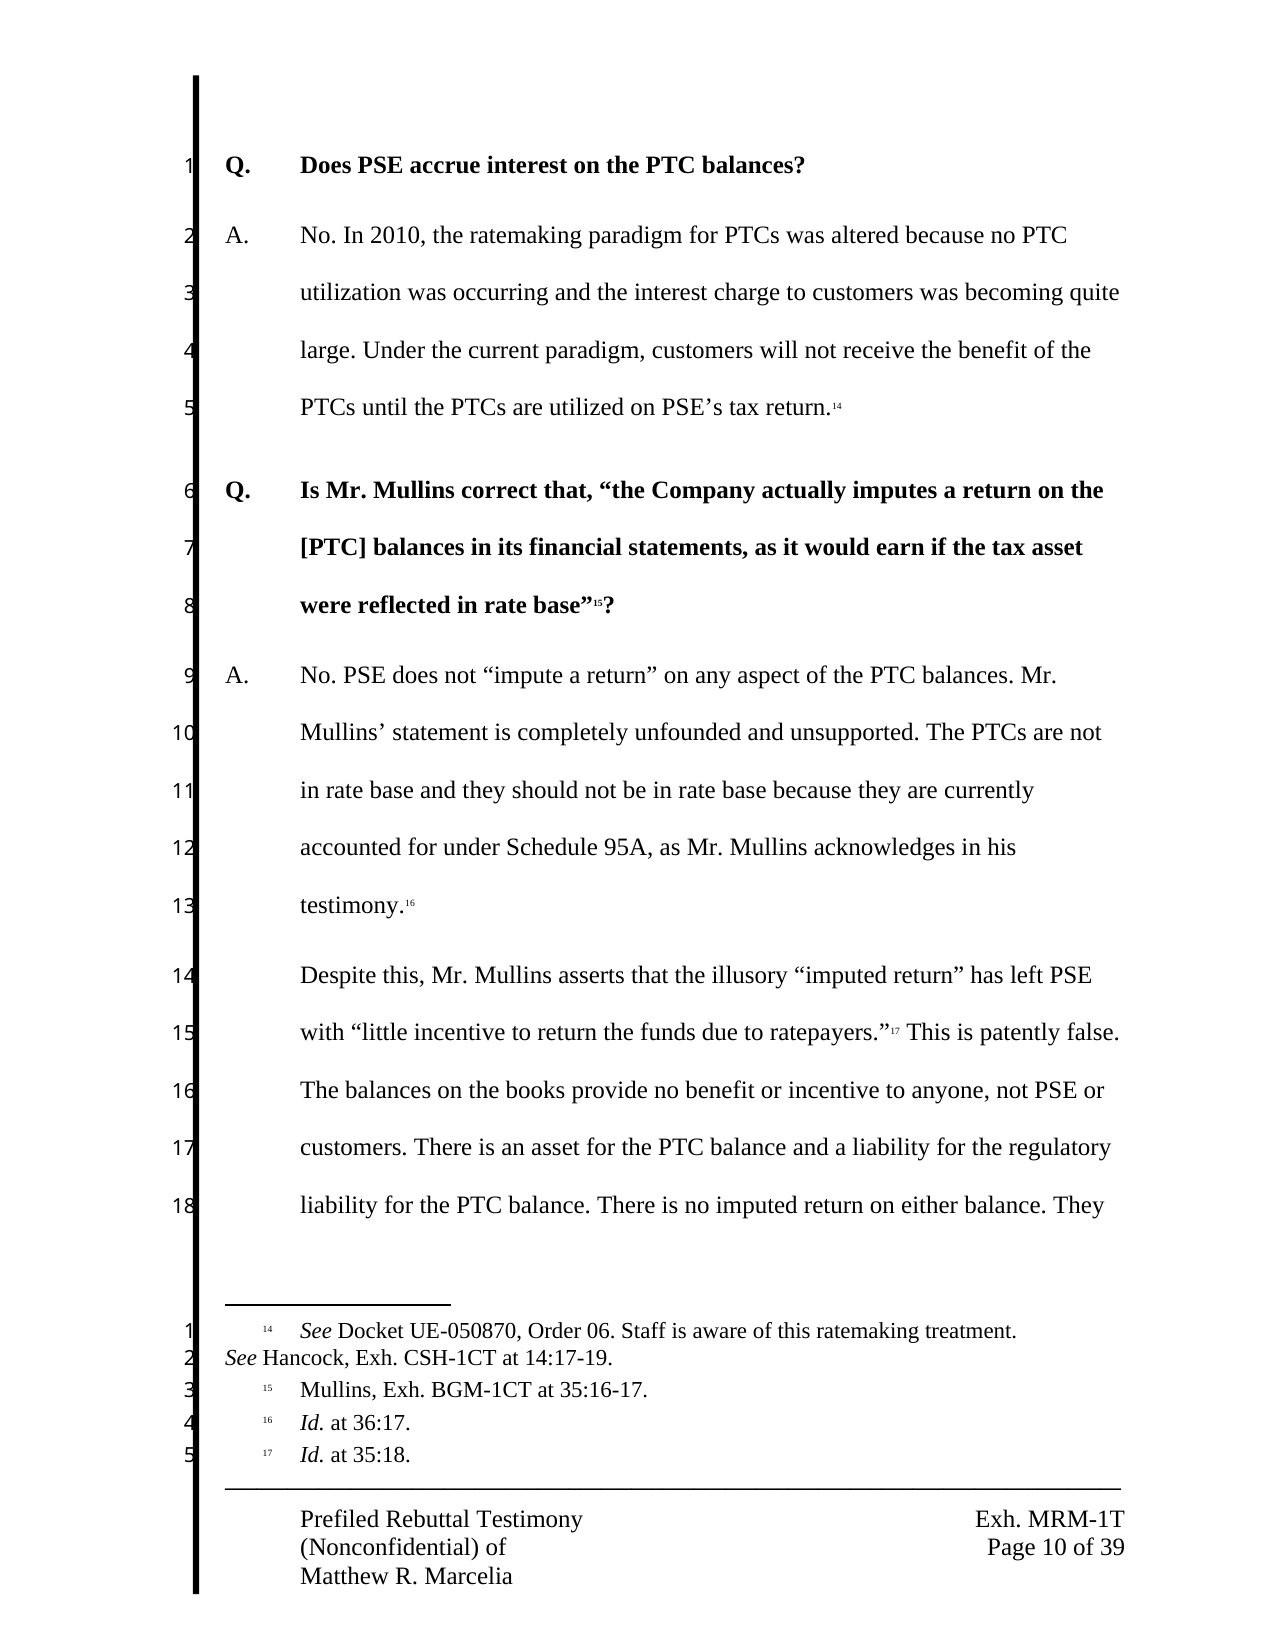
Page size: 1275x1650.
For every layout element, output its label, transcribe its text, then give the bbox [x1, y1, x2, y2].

text A. No. PSE does not “impute a return” on any aspect of the PTC balances. Mr. Mullins’ statement is completely unfounded and unsupported. The PTCs are not in rate base and they should not be in rate base because they are currently accounted for under Schedule 95A, as Mr. Mullins acknowledges in his testimony. [225, 660, 1125, 919]
text A. No. In 2010, the ratemaking paradigm for PTCs was altered because no PTC utilization was occurring and the interest charge to customers was becoming quite large. Under the current paradigm, customers will not receive the benefit of the PTCs until the PTCs are utilized on PSE’s tax return. [225, 220, 1125, 421]
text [300, 960, 1125, 1219]
text Q. Does PSE accrue interest on the PTC balances? [225, 150, 1125, 179]
text Q. Is Mr. Mullins correct that, “the Company actually imputes a return on the [PTC] balances in its financial statements, as it would earn if the tax asset were reflected in rate base”? [225, 475, 1125, 619]
